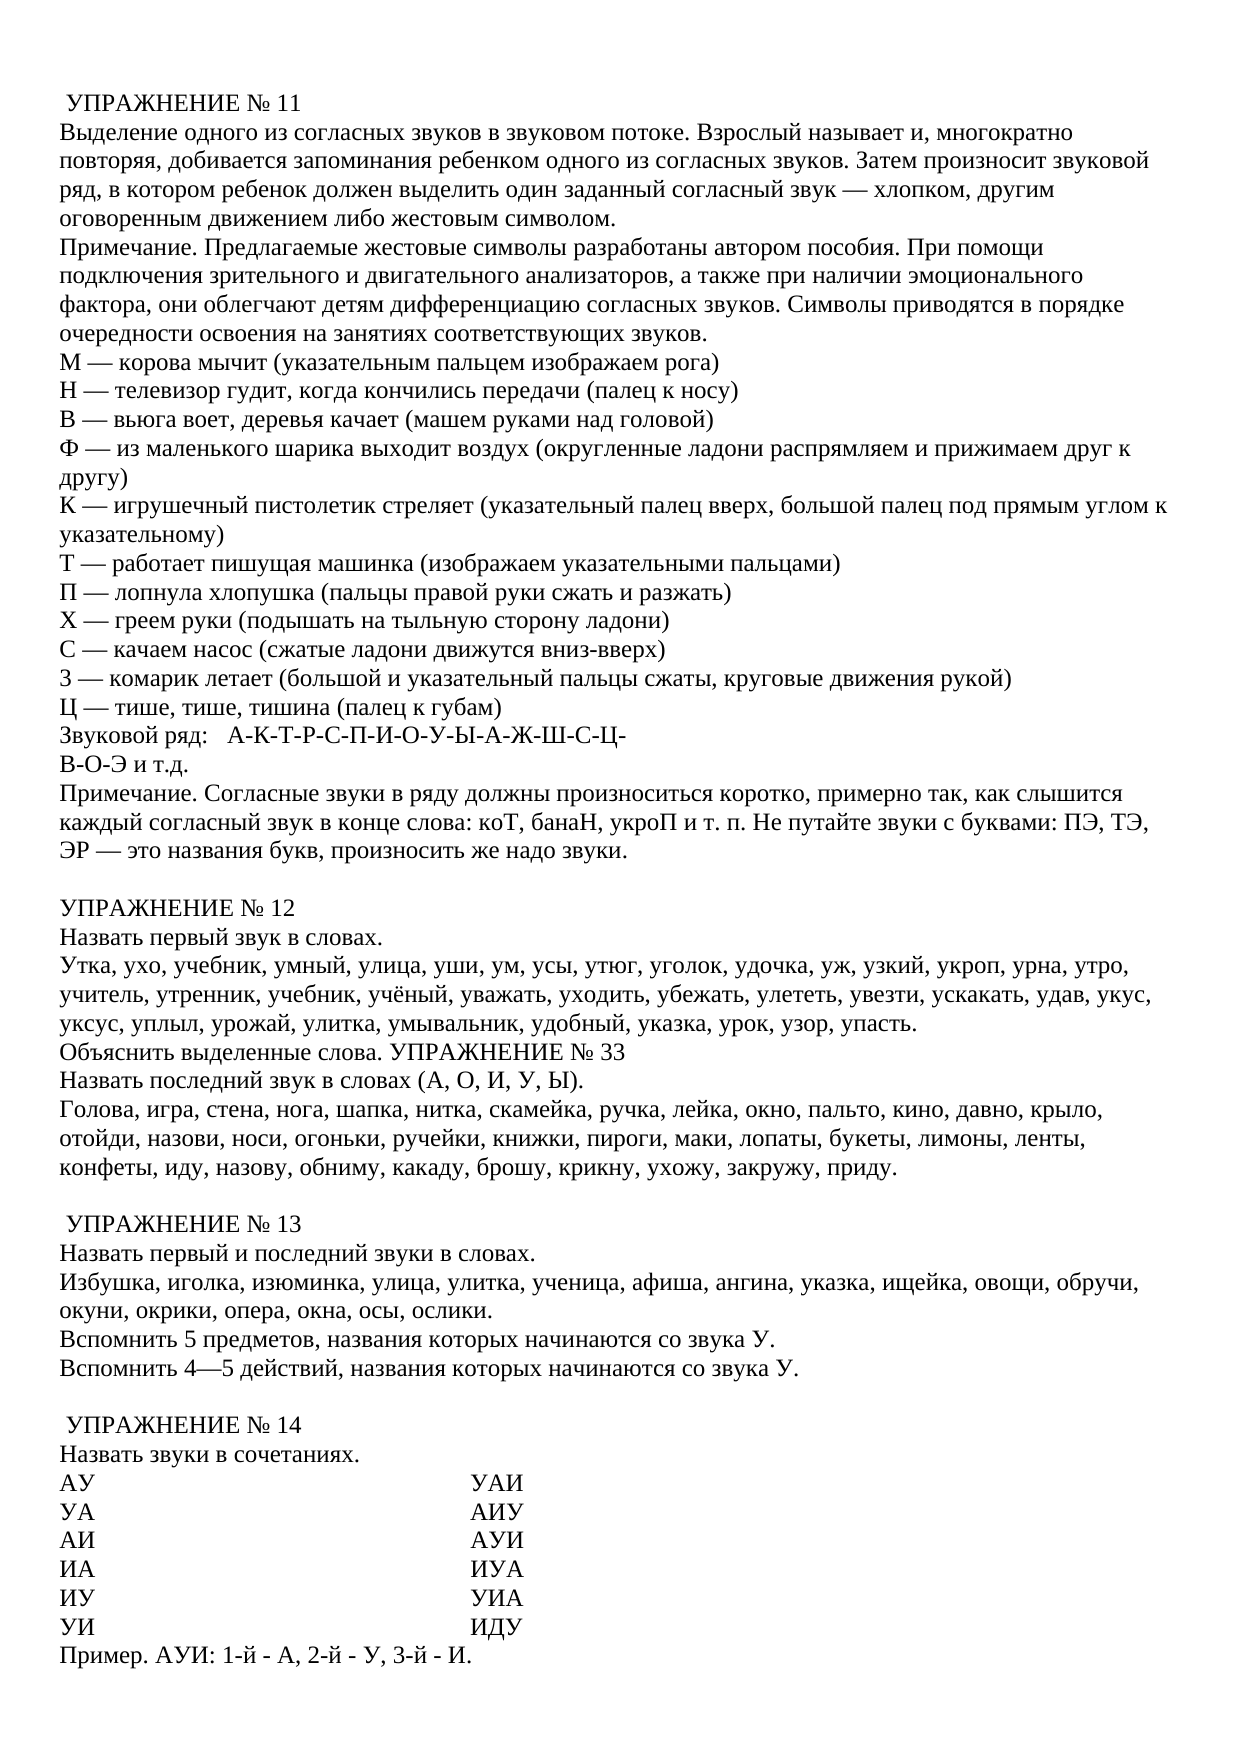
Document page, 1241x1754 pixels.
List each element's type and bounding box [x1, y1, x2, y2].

table_cell [59, 59, 1180, 1669]
